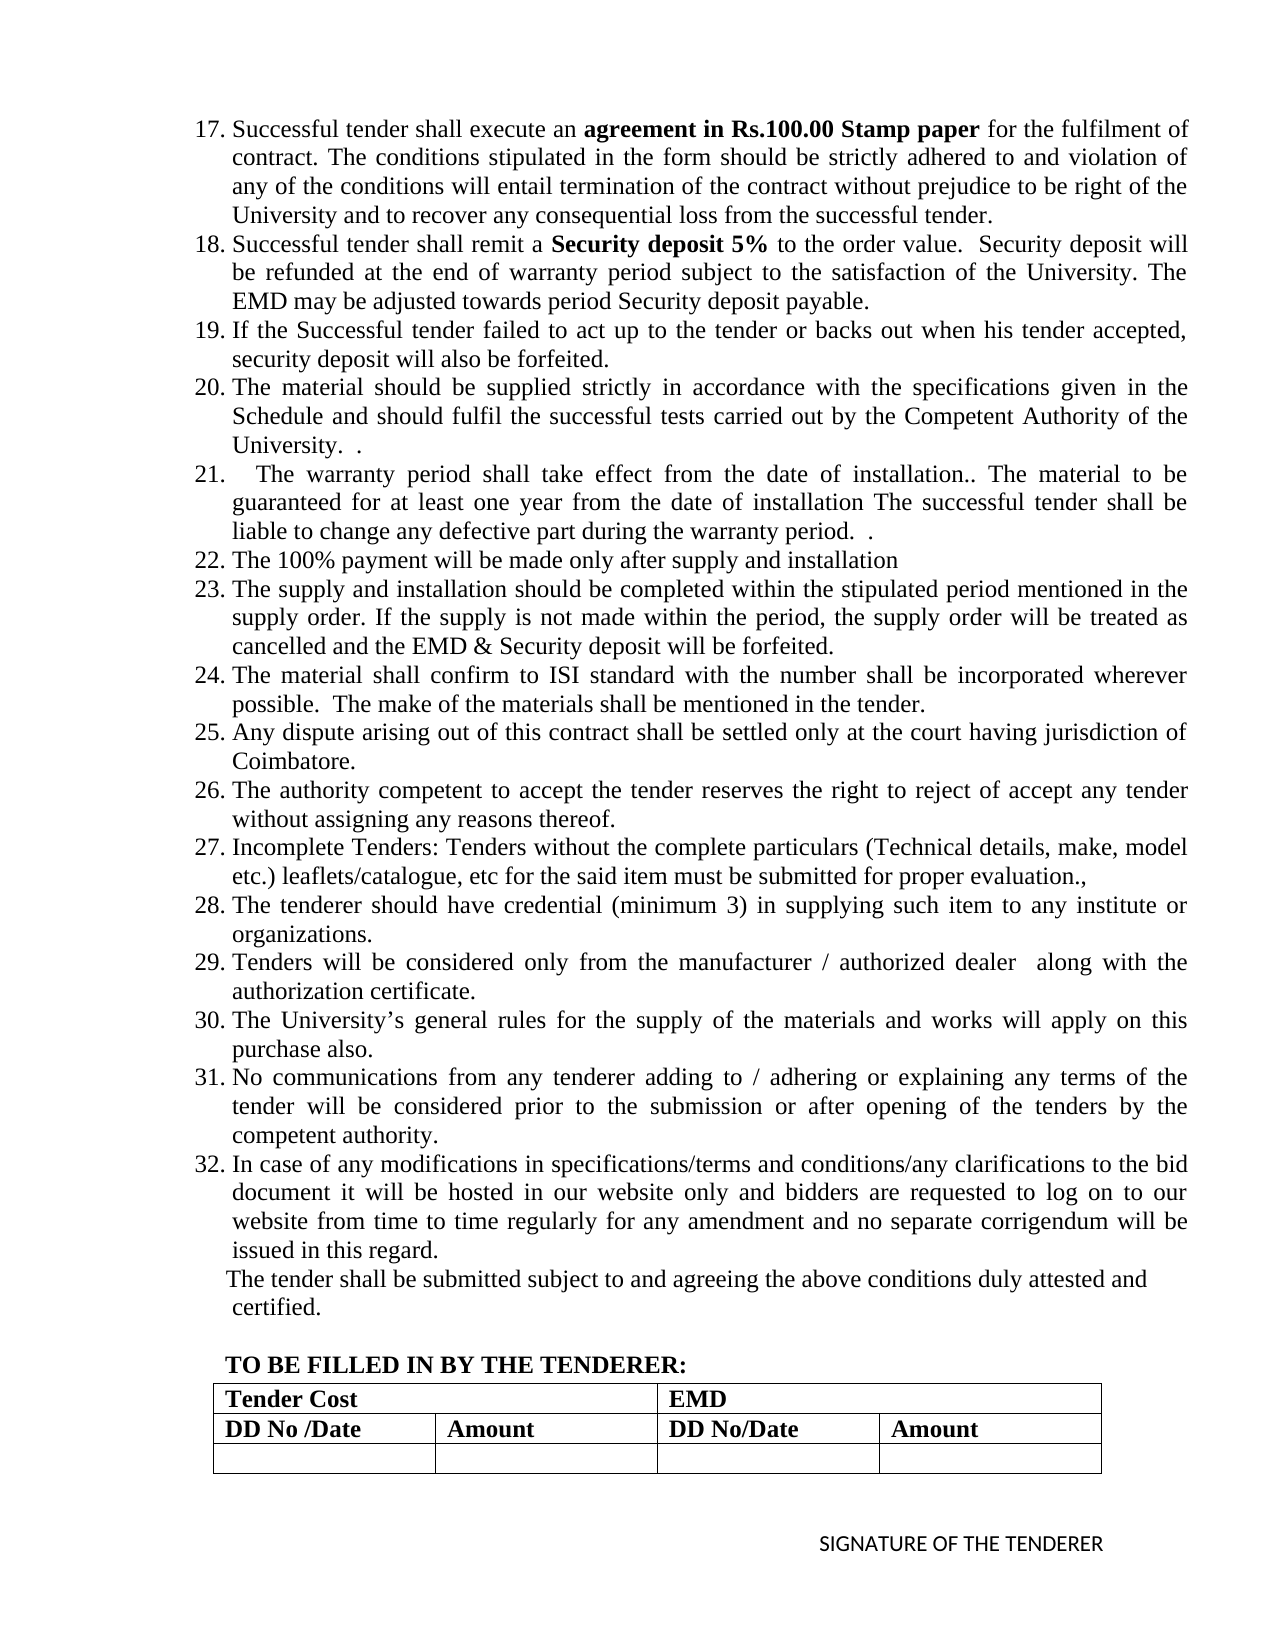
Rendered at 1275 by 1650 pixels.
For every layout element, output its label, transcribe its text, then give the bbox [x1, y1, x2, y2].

table_cell [214, 1444, 435, 1472]
table_cell [880, 1444, 1101, 1472]
list The University’s general rules for the supply of the materials and works will apply on this purchase also. [194, 1005, 1189, 1062]
list Tenders will be considered only from the manufacturer / authorized dealer along with the authorization certificate. [194, 947, 1189, 1005]
text SIGNATURE OF THE TENDERER [600, 1529, 1125, 1557]
list Successful tender shall execute an agreement in Rs.100.00 Stamp paper for the fulfilment of contract. The conditions stipulated in the form should be strictly adhered to and violation of any of the conditions will entail termination of the contract without prejudice to be right of the University and to recover any consequential loss from the successful tender. [194, 114, 1189, 229]
list The 100% payment will be made only after supply and installation [194, 545, 1189, 574]
table_cell Amount [436, 1414, 657, 1443]
list The authority competent to accept the tender reserves the right to reject of accept any tender without assigning any reasons thereof. [194, 775, 1189, 832]
table_header Tender Cost [214, 1384, 657, 1413]
table_cell DD No /Date [214, 1414, 435, 1443]
list Any dispute arising out of this contract shall be settled only at the court having jurisdiction of Coimbatore. [194, 717, 1189, 775]
table_cell Amount [880, 1414, 1101, 1443]
list The tenderer should have credential (minimum 3) in supplying such item to any institute or organizations. [194, 890, 1189, 947]
list Successful tender shall remit a Security deposit 5% to the order value. Security deposit will be refunded at the end of warranty period subject to the satisfaction of the University. The EMD may be adjusted towards period Security deposit payable. [194, 229, 1189, 315]
list The material shall confirm to ISI standard with the number shall be incorporated wherever possible. The make of the materials shall be mentioned in the tender. [194, 660, 1189, 717]
table_cell [436, 1444, 657, 1472]
table_cell [658, 1444, 879, 1472]
list No communications from any tenderer adding to / adhering or explaining any terms of the tender will be considered prior to the submission or after opening of the tenders by the competent authority. [194, 1062, 1189, 1149]
text certified. [194, 1292, 1189, 1321]
table_header EMD [658, 1384, 1101, 1413]
list The supply and installation should be completed within the stipulated period mentioned in the supply order. If the supply is not made within the period, the supply order will be treated as cancelled and the EMD & Security deposit will be forfeited. [194, 574, 1189, 660]
list Incomplete Tenders: Tenders without the complete particulars (Technical details, make, model etc.) leaflets/catalogue, etc for the said item must be submitted for proper evaluation., [194, 832, 1189, 890]
list In case of any modifications in specifications/terms and conditions/any clarifications to the bid document it will be hosted in our website only and bidders are requested to log on to our website from time to time regularly for any amendment and no separate corrigendum will be issued in this regard. [194, 1149, 1189, 1264]
text The tender shall be submitted subject to and agreeing the above conditions duly attested and [194, 1264, 1189, 1292]
list The warranty period shall take effect from the date of installation.. The material to be guaranteed for at least one year from the date of installation The successful tender shall be liable to change any defective part during the warranty period. . [194, 459, 1189, 545]
table_cell DD No/Date [658, 1414, 879, 1443]
text TO BE FILLED IN BY THE TENDERER: [225, 1350, 1125, 1379]
list If the Successful tender failed to act up to the tender or backs out when his tender accepted, security deposit will also be forfeited. [194, 315, 1189, 372]
list The material should be supplied strictly in accordance with the specifications given in the Schedule and should fulfil the successful tests carried out by the Competent Authority of the University. . [194, 372, 1189, 459]
